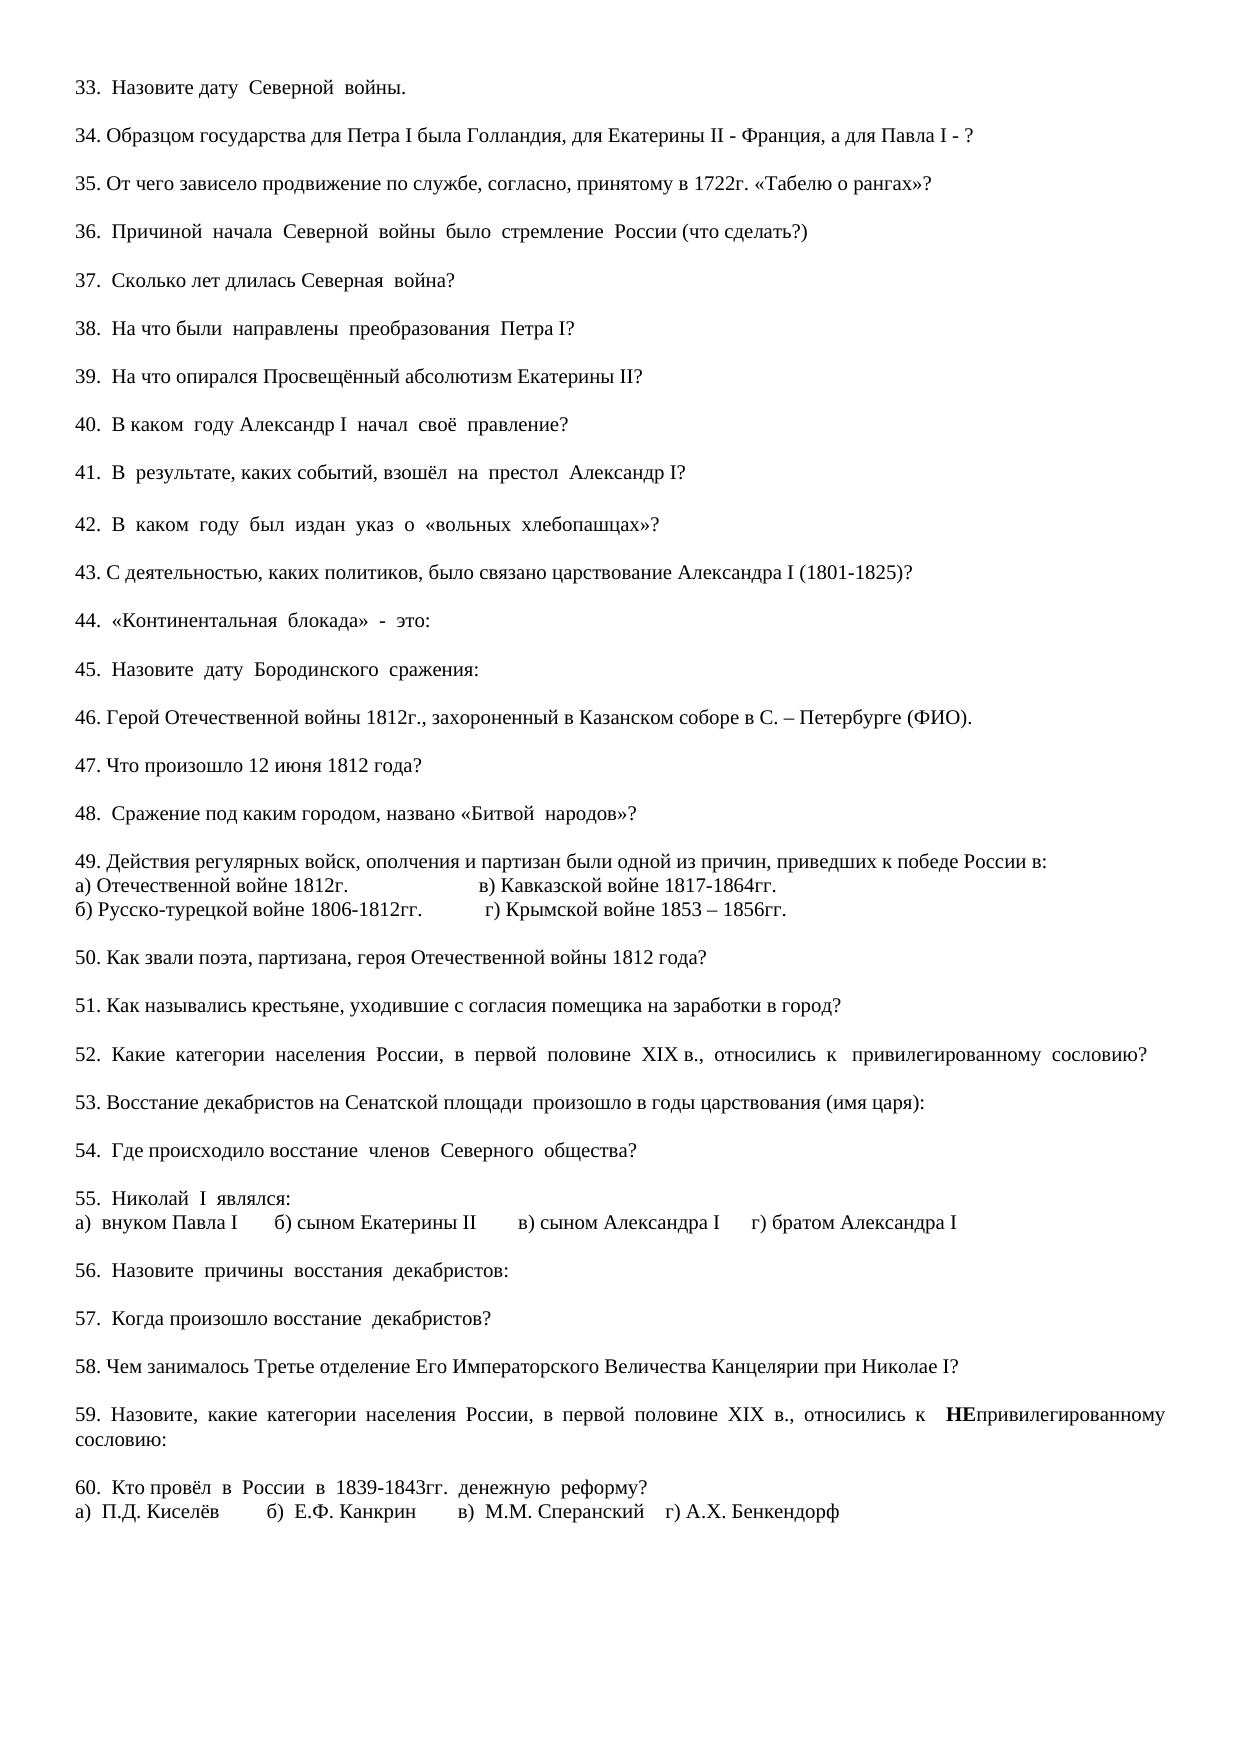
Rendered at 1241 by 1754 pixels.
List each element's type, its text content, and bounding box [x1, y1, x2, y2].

text а) П.Д. Киселёв б) Е.Ф. Канкрин в) М.М. Сперанский г) А.Х. Бенкендорф [75, 1499, 1165, 1523]
text 34. Образцом государства для Петра I была Голландия, для Екатерины II - Франция, а для Павла I - ? [75, 123, 1165, 147]
text 46. Герой Отечественной войны 1812г., захороненный в Казанском соборе в С. – Петербурге (ФИО). [75, 704, 1165, 729]
text 42. В каком году был издан указ о «вольных хлебопашцах»? [75, 512, 1165, 536]
text 59. Назовите, какие категории населения России, в первой половине XIX в., относились к НЕпривилегированному сословию: [75, 1402, 1165, 1451]
text 53. Восстание декабристов на Сенатской площади произошло в годы царствования (имя царя): [75, 1089, 1165, 1114]
text 40. В каком году Александр I начал своё правление? [75, 412, 1165, 436]
text 52. Какие категории населения России, в первой половине XIX в., относились к привилегированному сословию? [75, 1017, 1165, 1066]
text 54. Где происходило восстание членов Северного общества? [75, 1138, 1165, 1162]
text 48. Сражение под каким городом, названо «Битвой народов»? [75, 801, 1165, 825]
text 56. Назовите причины восстания декабристов: [75, 1258, 1165, 1282]
text 60. Кто провёл в России в 1839-1843гг. денежную реформу? [75, 1474, 1165, 1499]
text 45. Назовите дату Бородинского сражения: [75, 656, 1165, 681]
text 55. Николай I являлся: [75, 1186, 1165, 1210]
text 36. Причиной начала Северной войны было стремление России (что сделать?) [75, 219, 1165, 243]
text а) внуком Павла I б) сыном Екатерины II в) сыном Александра I г) братом Александра I [75, 1210, 1165, 1234]
text 51. Как назывались крестьяне, уходившие с согласия помещика на заработки в город? [75, 993, 1165, 1017]
text 38. На что были направлены преобразования Петра I? [75, 316, 1165, 340]
text 33. Назовите дату Северной войны. [75, 75, 1165, 99]
text 47. Что произошло 12 июня 1812 года? [75, 753, 1165, 777]
text 49. Действия регулярных войск, ополчения и партизан были одной из причин, приведших к победе России в: [75, 849, 1165, 873]
text 35. От чего зависело продвижение по службе, согласно, принятому в 1722г. «Табелю о рангах»? [75, 171, 1165, 195]
text 41. В результате, каких событий, взошёл на престол Александр I? [75, 460, 1165, 484]
text 43. С деятельностью, каких политиков, было связано царствование Александра I (1801-1825)? [75, 560, 1165, 584]
text 50. Как звали поэта, партизана, героя Отечественной войны 1812 года? [75, 945, 1165, 969]
text 58. Чем занималось Третье отделение Его Императорского Величества Канцелярии при Николае I? [75, 1354, 1165, 1378]
text 37. Сколько лет длилась Северная война? [75, 267, 1165, 292]
text а) Отечественной войне 1812г. в) Кавказской войне 1817-1864гг. [75, 873, 1165, 897]
text 44. «Континентальная блокада» - это: [75, 608, 1165, 632]
text б) Русско-турецкой войне 1806-1812гг. г) Крымской войне 1853 – 1856гг. [75, 897, 1165, 921]
text 39. На что опирался Просвещённый абсолютизм Екатерины II? [75, 364, 1165, 388]
text 57. Когда произошло восстание декабристов? [75, 1306, 1165, 1330]
